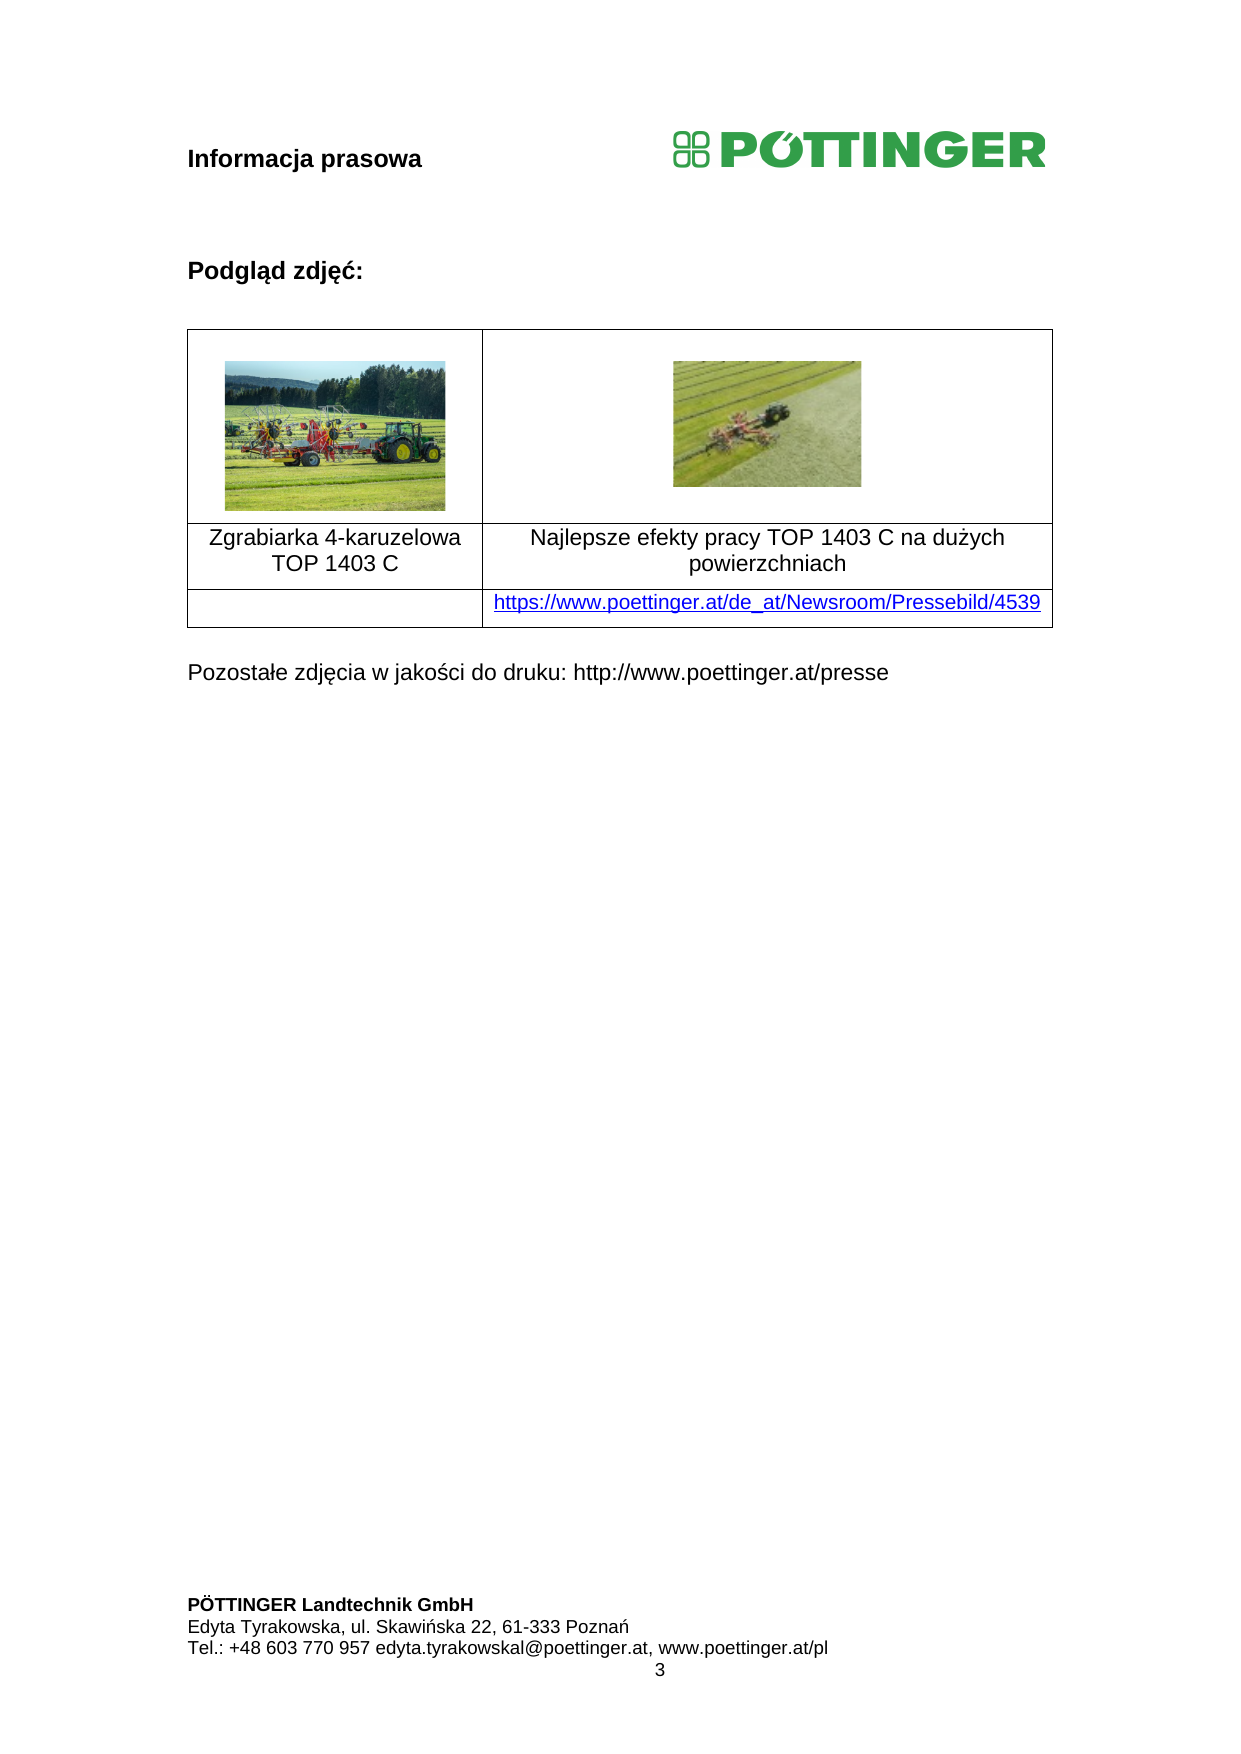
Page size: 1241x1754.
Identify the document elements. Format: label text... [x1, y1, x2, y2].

table_cell Najlepsze efekty pracy TOP 1403 C na dużych powierzchniach [483, 524, 1052, 589]
table_cell [188, 590, 482, 627]
picture [673, 131, 1046, 168]
text Podgląd zdjęć: [187, 256, 1053, 285]
table_header [188, 330, 482, 523]
text Pozostałe zdjęcia w jakości do druku: http://www.poettinger.at/presse [187, 659, 1053, 686]
table_header [483, 330, 1052, 523]
table_cell https://www.poettinger.at/de_at/Newsroom/Pressebild/4539 [483, 590, 1052, 627]
table_cell Zgrabiarka 4-karuzelowa TOP 1403 C [188, 524, 482, 589]
picture [673, 361, 862, 487]
picture [224, 361, 446, 511]
